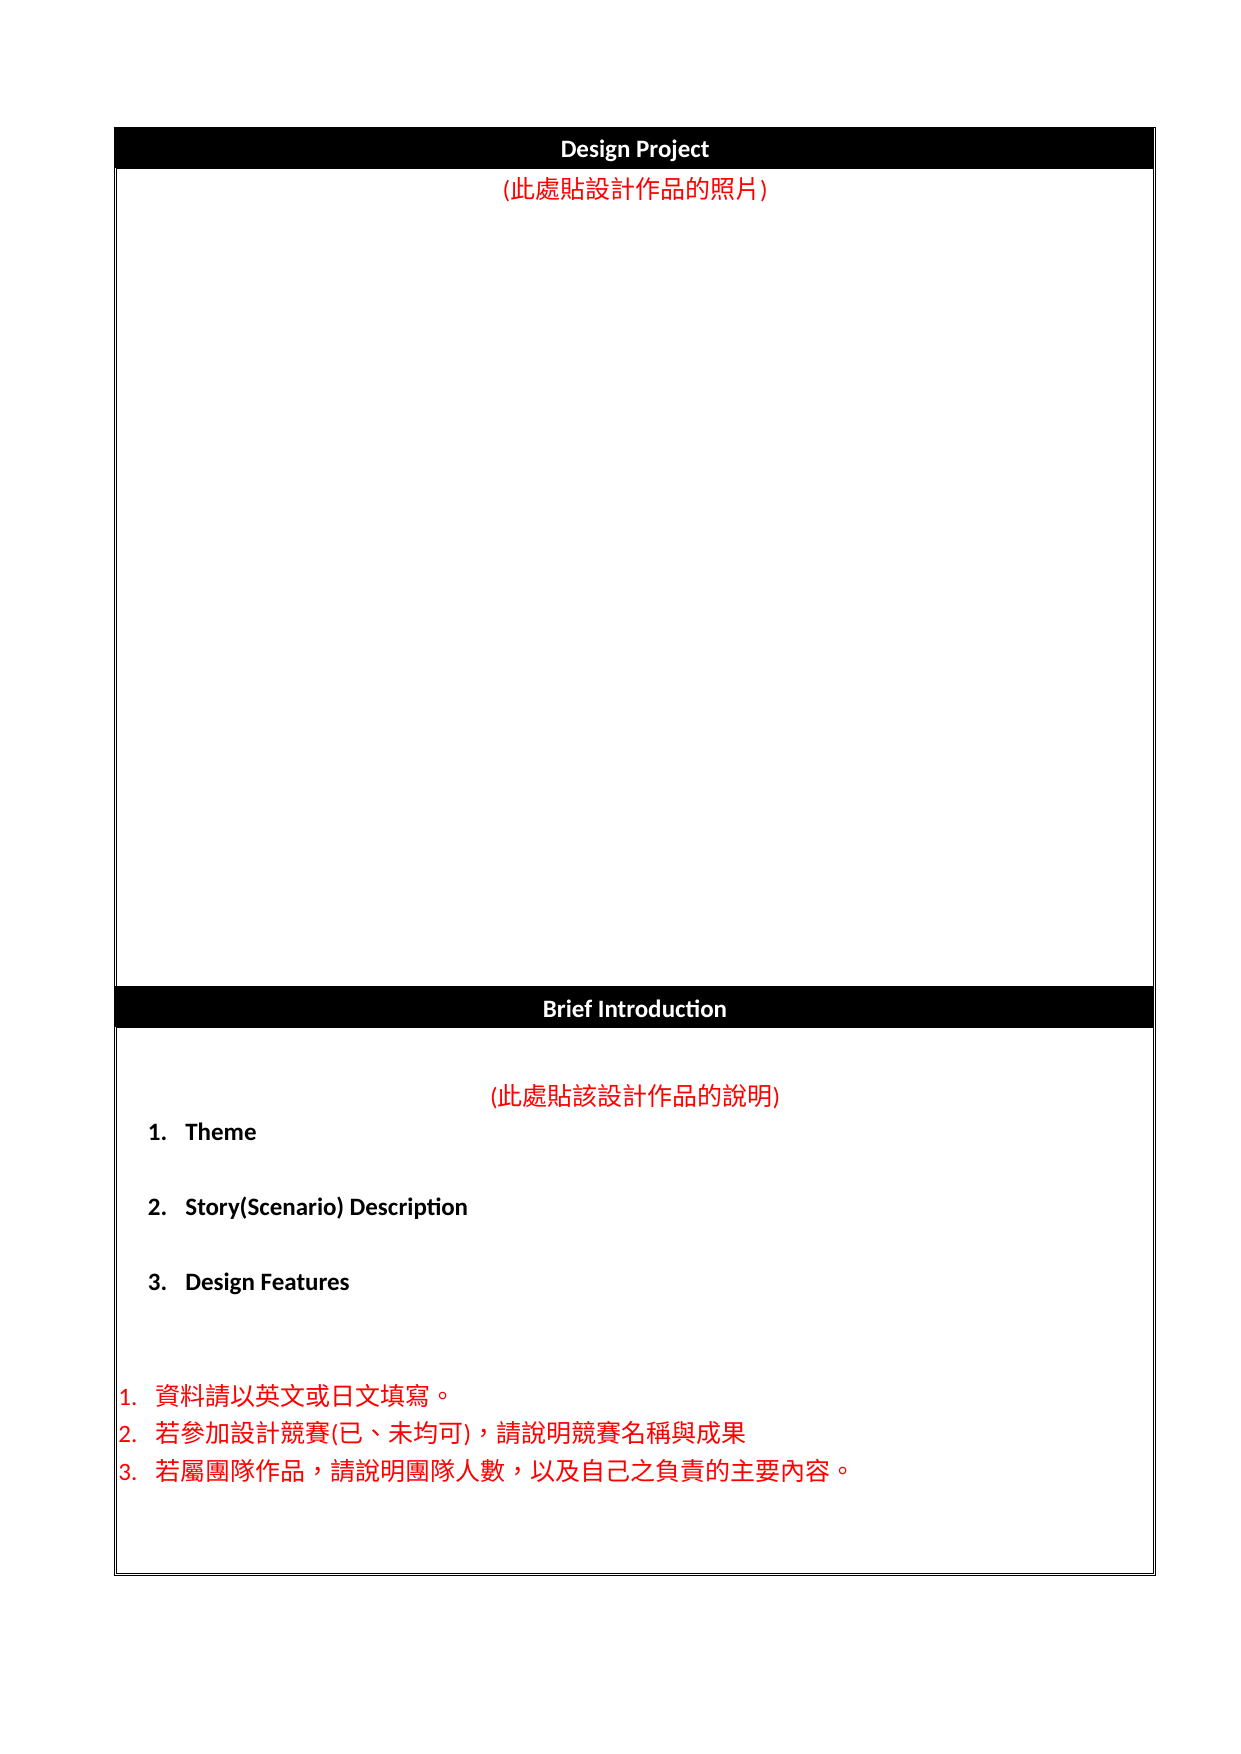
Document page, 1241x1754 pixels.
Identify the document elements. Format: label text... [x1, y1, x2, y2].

table_header Design Project [117, 130, 1153, 168]
table_cell Brief Introduction [115, 986, 1154, 1027]
table_cell (此處貼設計作品的照片) [117, 169, 1153, 986]
table_cell (此處貼該設計作品的說明) Theme Story(Scenario) Description Design Features 資料請以英文或日文填寫。 若參加設計競賽(已、未均可)，請說明競賽名稱與成果 若屬團隊作品，請說明團隊人數，以及自己之負責的主要內容。 [117, 1028, 1153, 1573]
